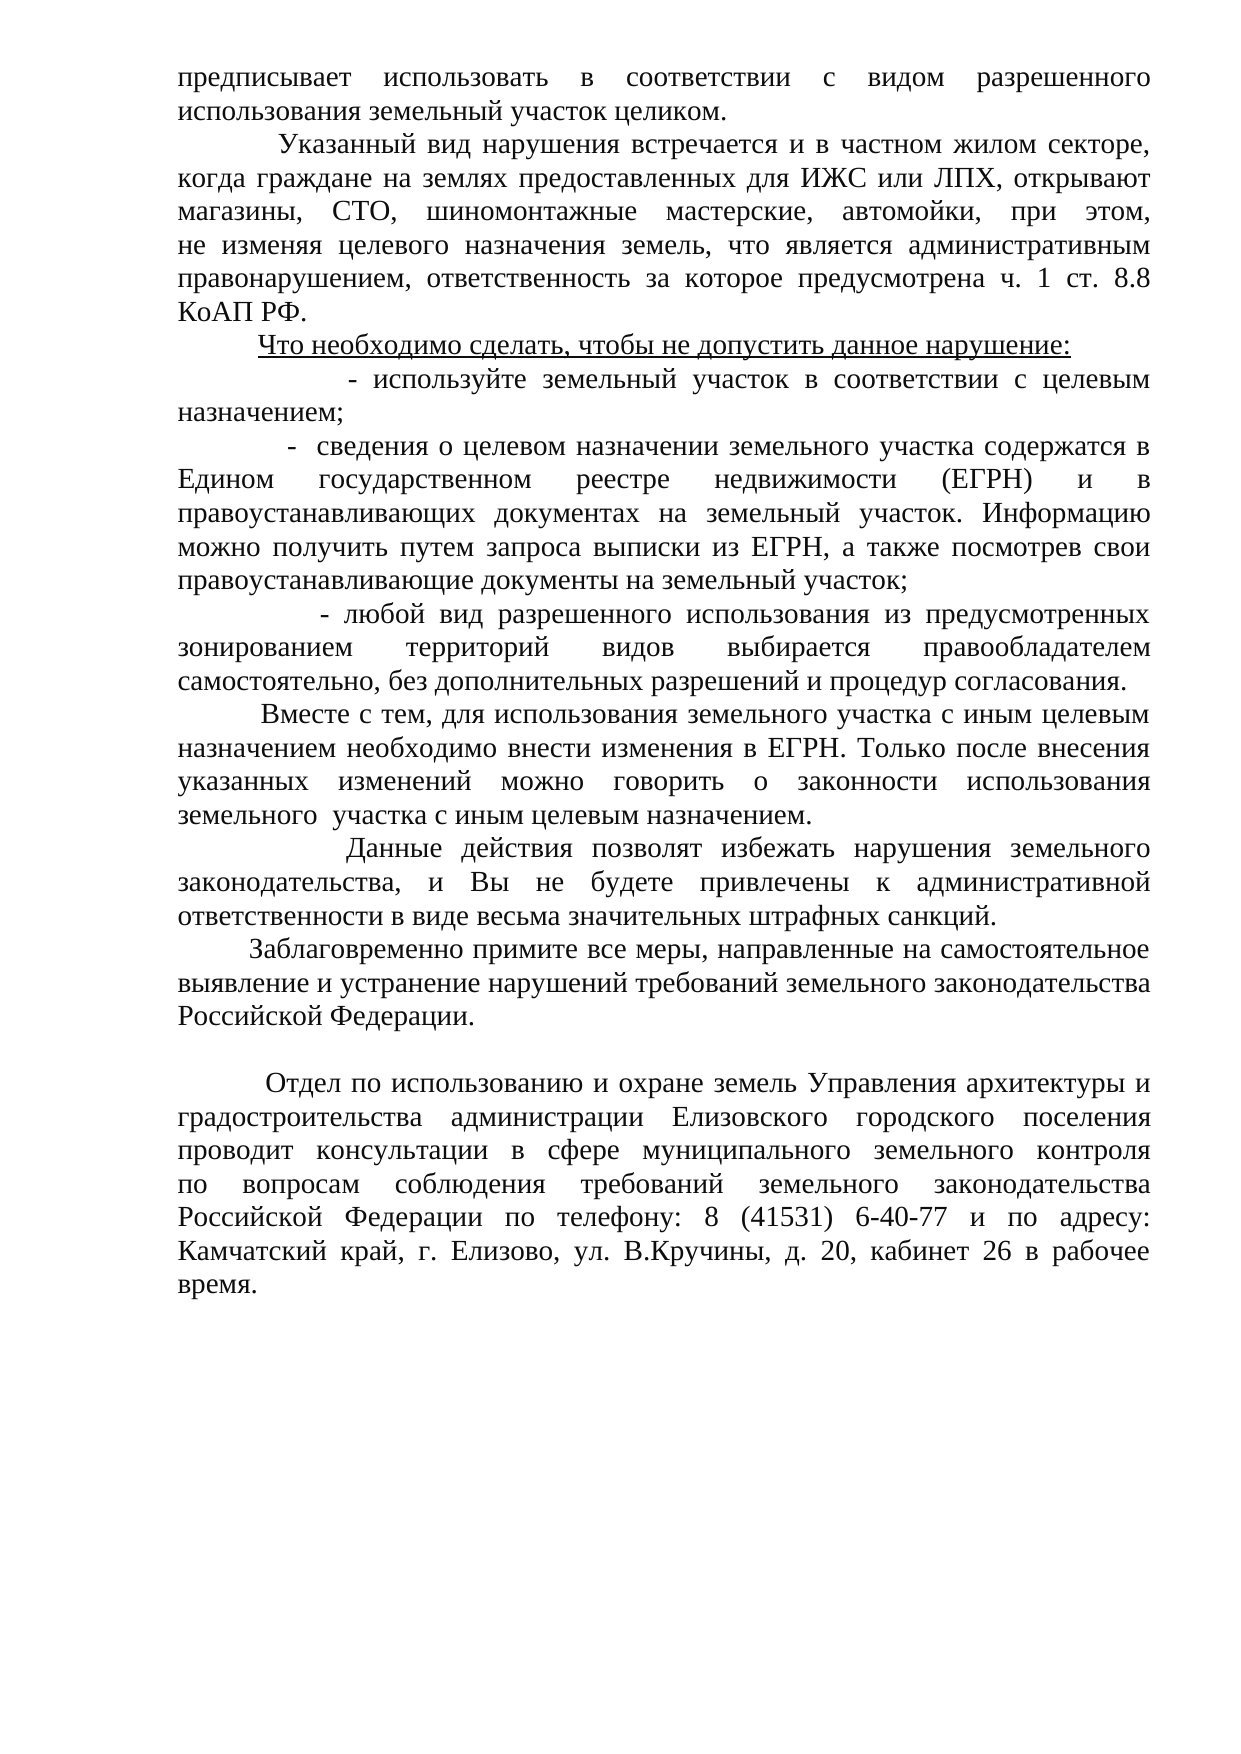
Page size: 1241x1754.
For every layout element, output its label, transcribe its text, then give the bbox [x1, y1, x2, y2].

text Отдел по использованию и охране земель Управления архитектуры и градостроительства администрации Елизовского городского поселения проводит консультации в сфере муниципального земельного контроля по вопросам соблюдения требований земельного законодательства Российской Федерации по телефону: 8 (41531) 6-40-77 и по адресу: Камчатский край, г. Елизово, ул. В.Кручины, д. 20, кабинет 26 в рабочее время. [177, 1065, 1152, 1300]
text - сведения о целевом назначении земельного участка содержатся в Едином государственном реестре недвижимости (ЕГРН) и в правоустанавливающих документах на земельный участок. Информацию можно получить путем запроса выписки из ЕГРН, а также посмотрев свои правоустанавливающие документы на земельный участок; [177, 428, 1152, 596]
text Заблаговременно примите все меры, направленные на самостоятельное выявление и устранение нарушений требований земельного законодательства Российской Федерации. [177, 931, 1152, 1032]
text - любой вид разрешенного использования из предусмотренных зонированием территорий видов выбирается правообладателем самостоятельно, без дополнительных разрешений и процедур согласования. [177, 596, 1152, 696]
text Вместе с тем, для использования земельного участка с иным целевым назначением необходимо внести изменения в ЕГРН. Только после внесения указанных изменений можно говорить о законности использования земельного участка с иным целевым назначением. [177, 696, 1152, 831]
text Указанный вид нарушения встречается и в частном жилом секторе, когда граждане на землях предоставленных для ИЖС или ЛПХ, открывают магазины, СТО, шиномонтажные мастерские, автомойки, при этом, не изменяя целевого назначения земель, что является административным правонарушением, ответственность за которое предусмотрена ч. 1 ст. 8.8 КоАП РФ. [177, 126, 1152, 327]
text Что необходимо сделать, чтобы не допустить данное нарушение: [177, 327, 1152, 361]
text - используйте земельный участок в соответствии с целевым назначением; [177, 361, 1152, 428]
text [177, 59, 1152, 126]
text Данные действия позволят избежать нарушения земельного законодательства, и Вы не будете привлечены к административной ответственности в виде весьма значительных штрафных санкций. [177, 831, 1152, 931]
